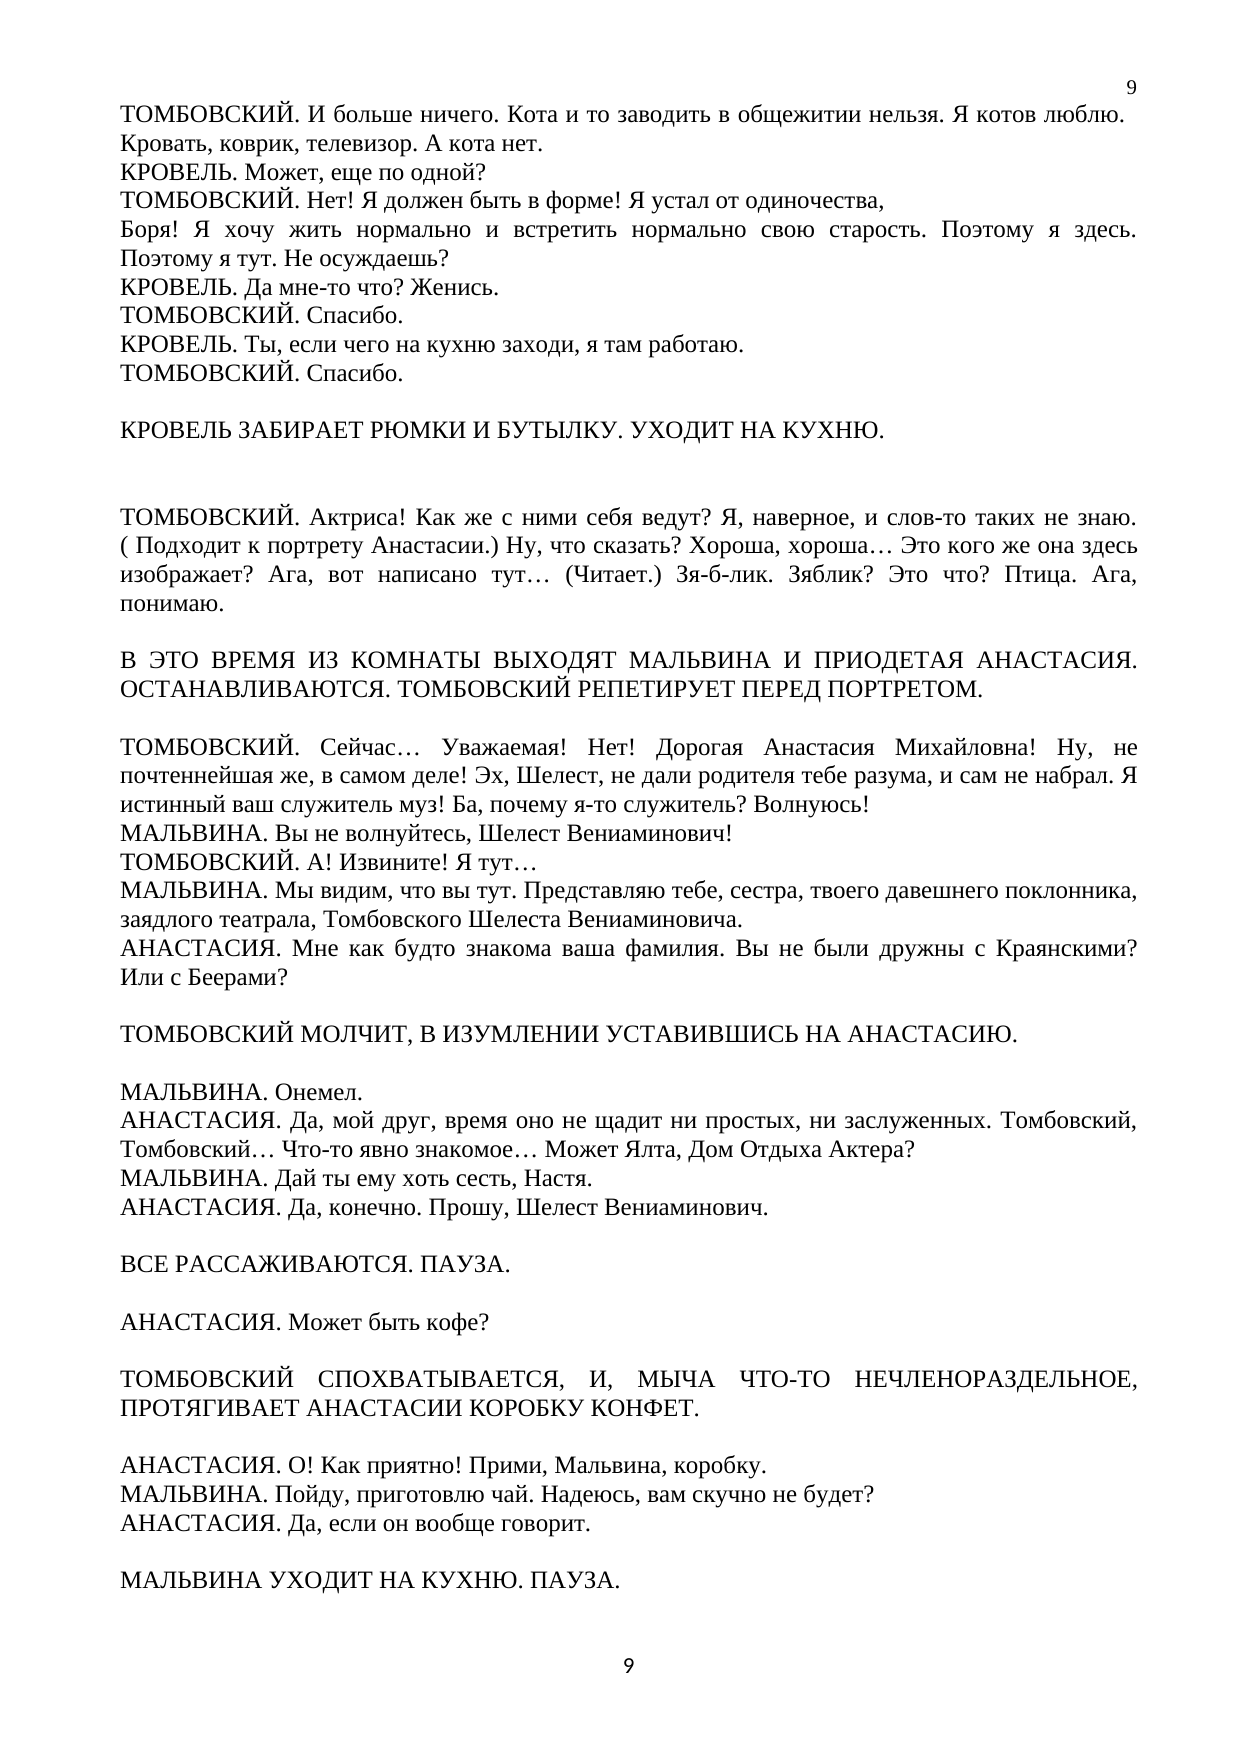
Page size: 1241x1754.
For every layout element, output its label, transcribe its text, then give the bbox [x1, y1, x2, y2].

text АНАСТАСИЯ. Да, конечно. Прошу, Шелест Вениаминович. [120, 1192, 1139, 1220]
text ТОМБОВСКИЙ. И больше ничего. Кота и то заводить в общежитии нельзя. Я котов люблю. Кровать, коврик, телевизор. А кота нет. [120, 99, 1139, 157]
text АНАСТАСИЯ. Да, если он вообще говорит. [120, 1508, 1139, 1537]
text МАЛЬВИНА УХОДИТ НА КУХНЮ. ПАУЗА. [120, 1565, 1139, 1594]
text ТОМБОВСКИЙ. А! Извините! Я тут… [120, 847, 1139, 875]
text ТОМБОВСКИЙ. Спасибо. [120, 358, 1139, 387]
text МАЛЬВИНА. Онемел. [120, 1077, 1139, 1105]
text АНАСТАСИЯ. Мне как будто знакома ваша фамилия. Вы не были дружны с Краянскими? Или с Беерами? [120, 933, 1139, 990]
text ВСЕ РАССАЖИВАЮТСЯ. ПАУЗА. [120, 1249, 1139, 1278]
text КРОВЕЛЬ. Ты, если чего на кухню заходи, я там работаю. [120, 329, 1139, 358]
text КРОВЕЛЬ. Может, еще по одной? [120, 157, 1139, 185]
text МАЛЬВИНА. Мы видим, что вы тут. Представляю тебе, сестра, твоего давешнего поклонника, заядлого театрала, Томбовского Шелеста Вениаминовича. [120, 875, 1139, 933]
text МАЛЬВИНА. Вы не волнуйтесь, Шелест Вениаминович! [120, 818, 1139, 847]
text ТОМБОВСКИЙ. Сейчас… Уважаемая! Нет! Дорогая Анастасия Михайловна! Ну, не почтеннейшая же, в самом деле! Эх, Шелест, не дали родителя тебе разума, и сам не набрал. Я истинный ваш служитель муз! Ба, почему я-то служитель? Волнуюсь! [120, 732, 1139, 818]
text ТОМБОВСКИЙ. Нет! Я должен быть в форме! Я устал от одиночества, [120, 185, 1139, 214]
text АНАСТАСИЯ. О! Как приятно! Прими, Мальвина, коробку. [120, 1450, 1139, 1479]
text ТОМБОВСКИЙ СПОХВАТЫВАЕТСЯ, И, МЫЧА ЧТО-ТО НЕЧЛЕНОРАЗДЕЛЬНОЕ, ПРОТЯГИВАЕТ АНАСТАСИИ КОРОБКУ КОНФЕТ. [120, 1364, 1139, 1422]
text АНАСТАСИЯ. Да, мой друг, время оно не щадит ни простых, ни заслуженных. Томбовский, Томбовский… Что-то явно знакомое… Может Ялта, Дом Отдыха Актера? [120, 1105, 1139, 1163]
text В ЭТО ВРЕМЯ ИЗ КОМНАТЫ ВЫХОДЯТ МАЛЬВИНА И ПРИОДЕТАЯ АНАСТАСИЯ. ОСТАНАВЛИВАЮТСЯ. ТОМБОВСКИЙ РЕПЕТИРУЕТ ПЕРЕД ПОРТРЕТОМ. [120, 645, 1139, 703]
text МАЛЬВИНА. Дай ты ему хоть сесть, Настя. [120, 1163, 1139, 1192]
text Боря! Я хочу жить нормально и встретить нормально свою старость. Поэтому я здесь. Поэтому я тут. Не осуждаешь? [120, 214, 1139, 272]
text АНАСТАСИЯ. Может быть кофе? [120, 1307, 1139, 1335]
text ТОМБОВСКИЙ. Актриса! Как же с ними себя ведут? Я, наверное, и слов-то таких не знаю. ( Подходит к портрету Анастасии.) Ну, что сказать? Хороша, хороша… Это кого же она здесь изображает? Ага, вот написано тут… (Читает.) Зя-б-лик. Зяблик? Это что? Птица. Ага, понимаю. [120, 502, 1139, 617]
text ТОМБОВСКИЙ. Спасибо. [120, 300, 1139, 329]
text ТОМБОВСКИЙ МОЛЧИТ, В ИЗУМЛЕНИИ УСТАВИВШИСЬ НА АНАСТАСИЮ. [120, 1019, 1139, 1048]
text МАЛЬВИНА. Пойду, приготовлю чай. Надеюсь, вам скучно не будет? [120, 1479, 1139, 1508]
text КРОВЕЛЬ ЗАБИРАЕТ РЮМКИ И БУТЫЛКУ. УХОДИТ НА КУХНЮ. [120, 415, 1139, 444]
text КРОВЕЛЬ. Да мне-то что? Женись. [120, 272, 1139, 300]
